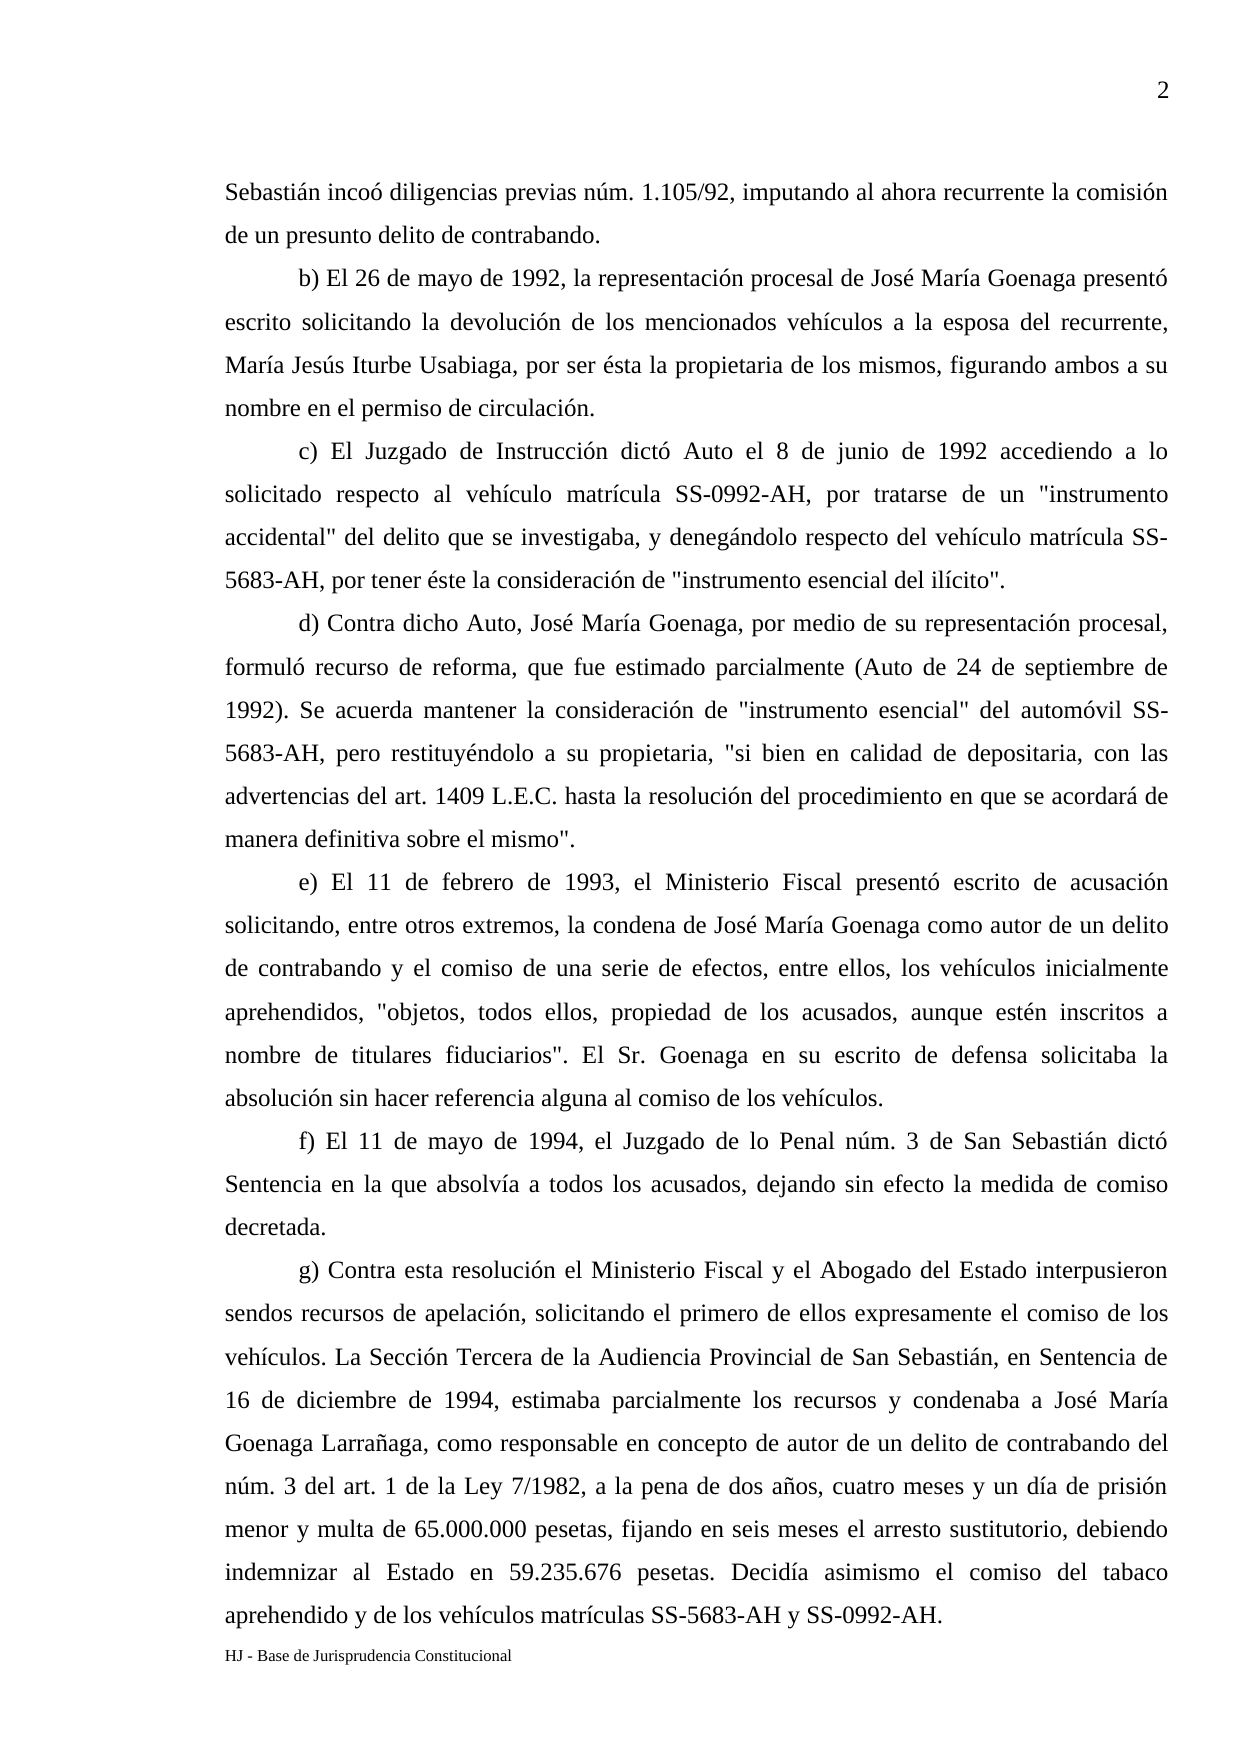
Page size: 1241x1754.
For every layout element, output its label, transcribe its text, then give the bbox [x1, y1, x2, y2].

text c) El Juzgado de Instrucción dictó Auto el 8 de junio de 1992 accediendo a lo solicitado respecto al vehículo matrícula SS-0992-AH, por tratarse de un "instrumento accidental" del delito que se investigaba, y denegándolo respecto del vehículo matrícula SS-5683-AH, por tener éste la consideración de "instrumento esencial del ilícito". [224, 436, 1169, 594]
text e) El 11 de febrero de 1993, el Ministerio Fiscal presentó escrito de acusación solicitando, entre otros extremos, la condena de José María Goenaga como autor de un delito de contrabando y el comiso de una serie de efectos, entre ellos, los vehículos inicialmente aprehendidos, "objetos, todos ellos, propiedad de los acusados, aunque estén inscritos a nombre de titulares fiduciarios". El Sr. Goenaga en su escrito de defensa solicitaba la absolución sin hacer referencia alguna al comiso de los vehículos. [224, 867, 1169, 1112]
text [224, 177, 1169, 249]
text g) Contra esta resolución el Ministerio Fiscal y el Abogado del Estado interpusieron sendos recursos de apelación, solicitando el primero de ellos expresamente el comiso de los vehículos. La Sección Tercera de la Audiencia Provincial de San Sebastián, en Sentencia de 16 de diciembre de 1994, estimaba parcialmente los recursos y condenaba a José María Goenaga Larrañaga, como responsable en concepto de autor de un delito de contrabando del núm. 3 del art. 1 de la Ley 7/1982, a la pena de dos años, cuatro meses y un día de prisión menor y multa de 65.000.000 pesetas, fijando en seis meses el arresto sustitutorio, debiendo indemnizar al Estado en 59.235.676 pesetas. Decidía asimismo el comiso del tabaco aprehendido y de los vehículos matrículas SS-5683-AH y SS-0992-AH. [224, 1255, 1169, 1629]
text b) El 26 de mayo de 1992, la representación procesal de José María Goenaga presentó escrito solicitando la devolución de los mencionados vehículos a la esposa del recurrente, María Jesús Iturbe Usabiaga, por ser ésta la propietaria de los mismos, figurando ambos a su nombre en el permiso de circulación. [224, 263, 1169, 422]
text f) El 11 de mayo de 1994, el Juzgado de lo Penal núm. 3 de San Sebastián dictó Sentencia en la que absolvía a todos los acusados, dejando sin efecto la medida de comiso decretada. [224, 1126, 1169, 1241]
text d) Contra dicho Auto, José María Goenaga, por medio de su representación procesal, formuló recurso de reforma, que fue estimado parcialmente (Auto de 24 de septiembre de 1992). Se acuerda mantener la consideración de "instrumento esencial" del automóvil SS-5683-AH, pero restituyéndolo a su propietaria, "si bien en calidad de depositaria, con las advertencias del art. 1409 L.E.C. hasta la resolución del procedimiento en que se acordará de manera definitiva sobre el mismo". [224, 608, 1169, 853]
